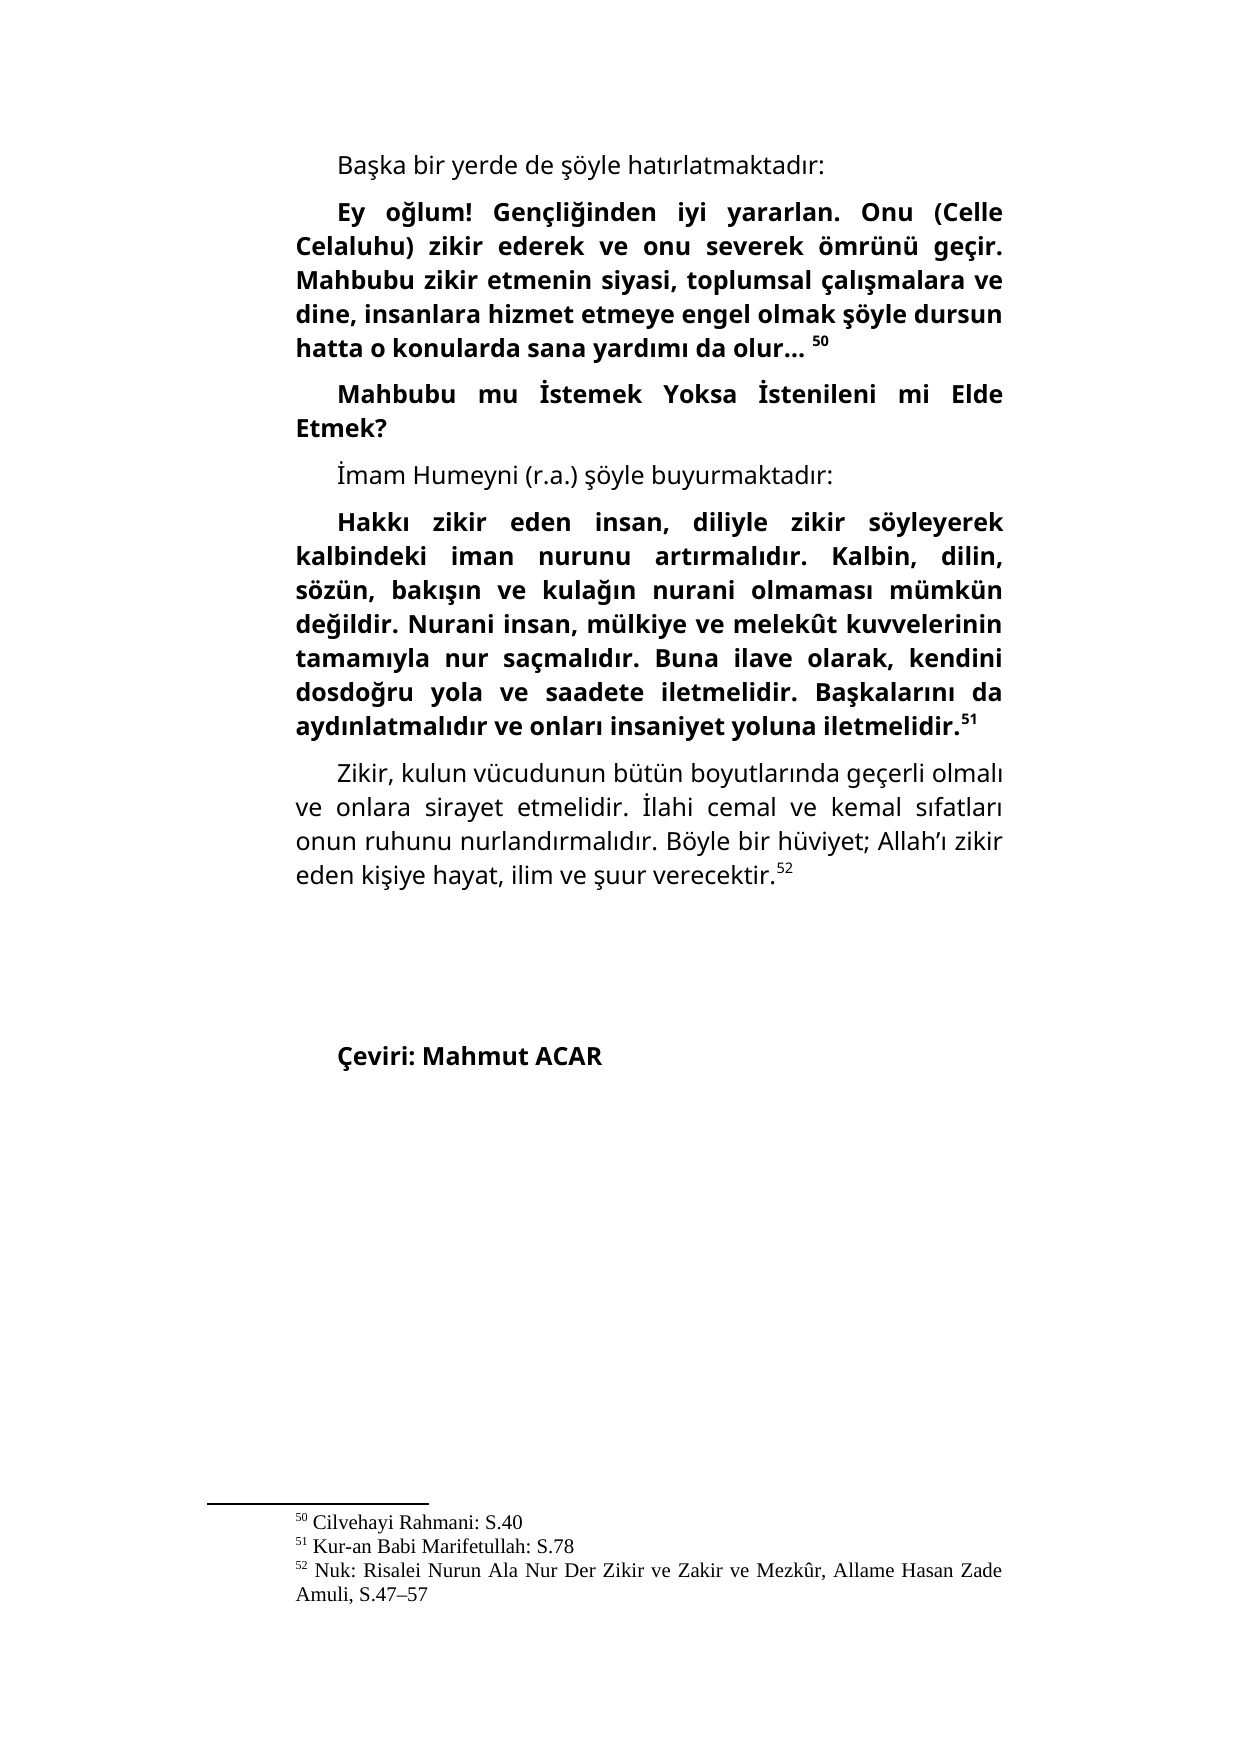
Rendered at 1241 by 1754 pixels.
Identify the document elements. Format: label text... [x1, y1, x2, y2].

text Zikir, kulun vücudunun bütün boyutlarında geçerli olmalı ve onlara sirayet etmelidir. İlahi cemal ve kemal sıfatları onun ruhunu nurlandırmalıdır. Böyle bir hüviyet; Allah’ı zikir eden kişiye hayat, ilim ve şuur verecektir. [295, 755, 1004, 891]
text Hakkı zikir eden insan, diliyle zikir söyleyerek kalbindeki iman nurunu artırmalıdır. Kalbin, dilin, sözün, bakışın ve kulağın nurani olmaması mümkün değildir. Nurani insan, mülkiye ve melekût kuvvelerinin tamamıyla nur saçmalıdır. Buna ilave olarak, kendini dosdoğru yola ve saadete iletmelidir. Başkalarını da aydınlatmalıdır ve onları insaniyet yoluna iletmelidir. [295, 504, 1004, 743]
text Mahbubu mu İstemek Yoksa İstenileni mi Elde Etmek? [295, 377, 1004, 445]
text İmam Humeyni (r.a.) şöyle buyurmaktadır: [295, 458, 1004, 492]
text Başka bir yerde de şöyle hatırlatmaktadır: [295, 148, 1004, 182]
text Çeviri: Mahmut ACAR [295, 1039, 1004, 1073]
text Ey oğlum! Gençliğinden iyi yararlan. Onu (Celle Celaluhu) zikir ederek ve onu severek ömrünü geçir. Mahbubu zikir etmenin siyasi, toplumsal çalışmalara ve dine, insanlara hizmet etmeye engel olmak şöyle dursun hatta o konularda sana yardımı da olur… [295, 194, 1004, 364]
